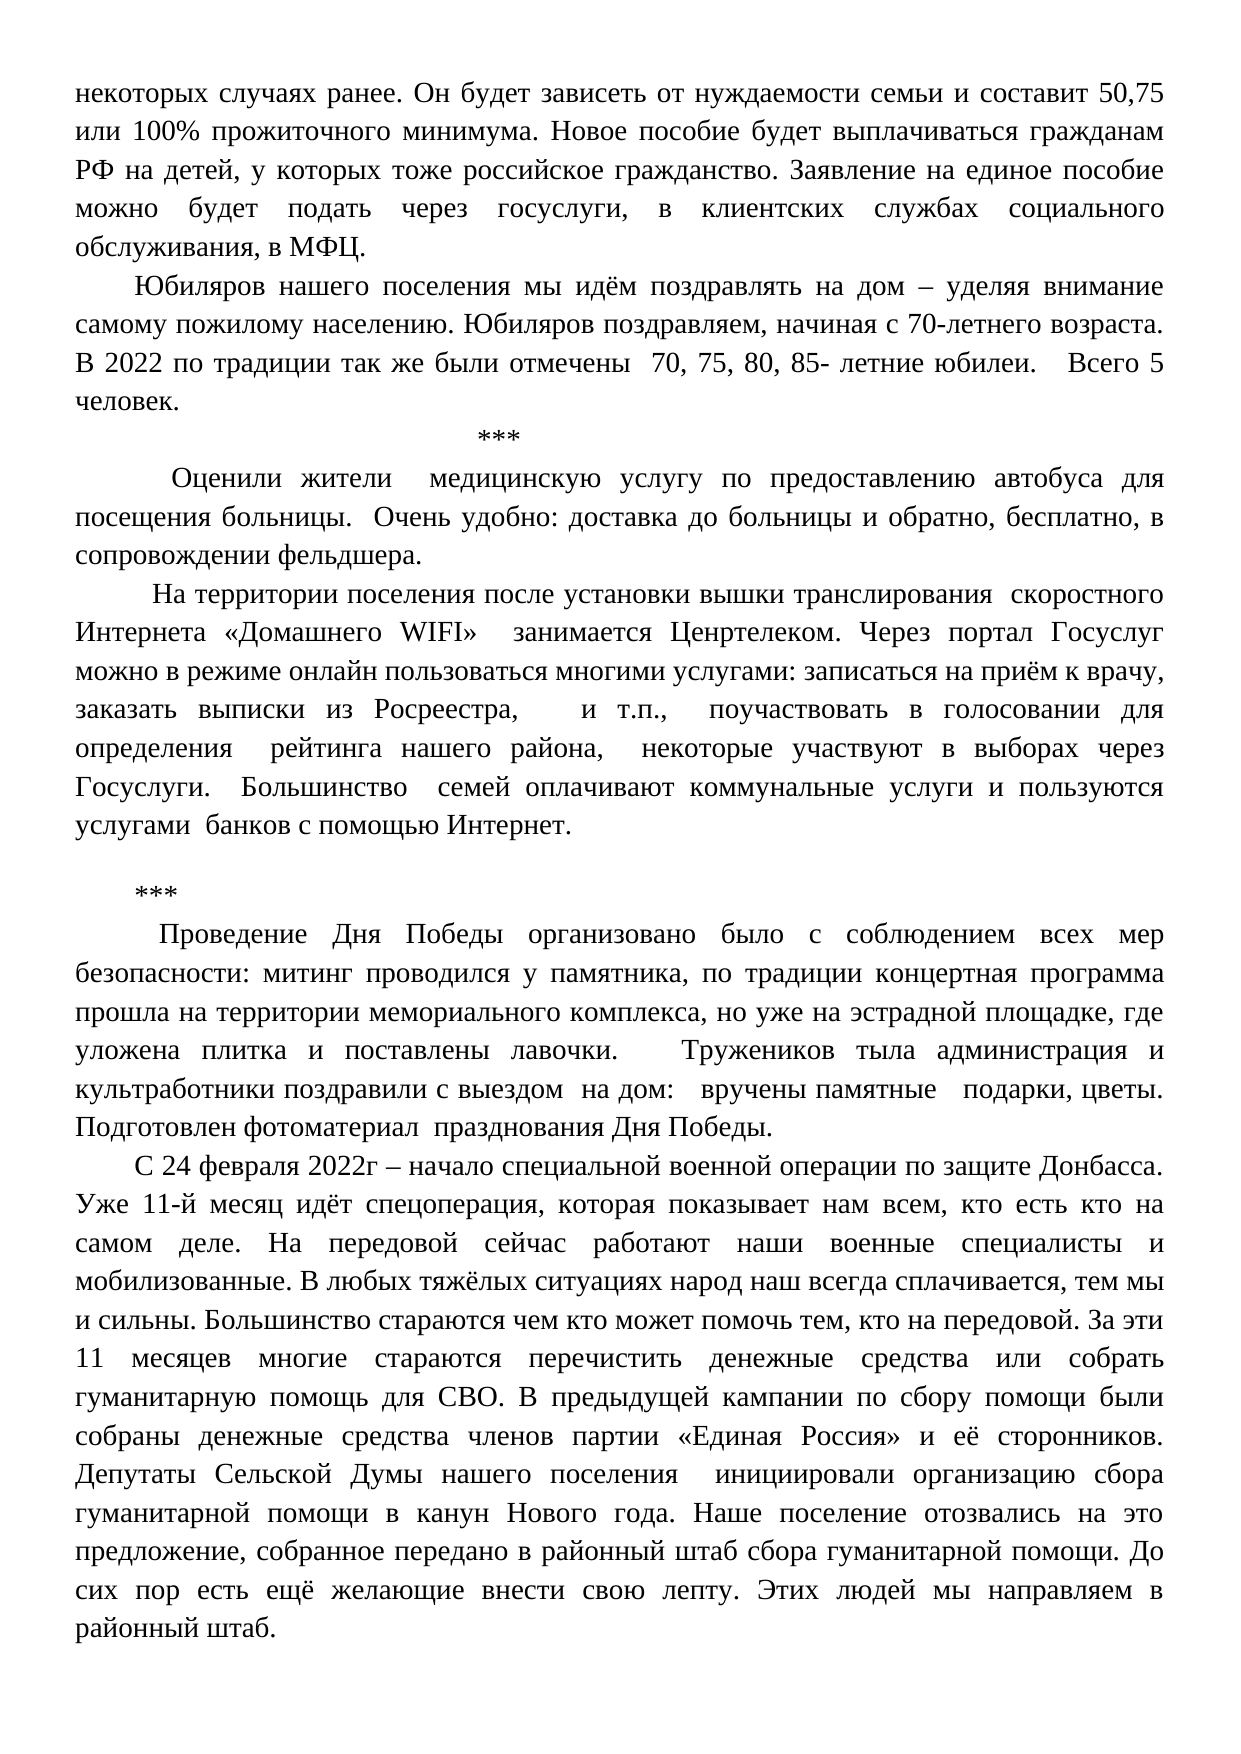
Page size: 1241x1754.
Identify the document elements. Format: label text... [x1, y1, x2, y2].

text На территории поселения после установки вышки транслирования скоростного Интернета «Домашнего WIFI» занимается Ценртелеком. Через портал Госуслуг можно в режиме онлайн пользоваться многими услугами: записаться на приём к врачу, заказать выписки из Росреестра, и т.п., поучаствовать в голосовании для определения рейтинга нашего района, некоторые участвуют в выборах через Госуслуги. Большинство семей оплачивают коммунальные услуги и пользуются услугами банков с помощью Интернет. [75, 576, 1165, 841]
text Оценили жители медицинскую услугу по предоставлению автобуса для посещения больницы. Очень удобно: доставка до больницы и обратно, бесплатно, в сопровождении фельдшера. [75, 460, 1165, 571]
text С 24 февраля 2022г – начало специальной военной операции по защите Донбасса. Уже 11-й месяц идёт спецоперация, которая показывает нам всем, кто есть кто на самом деле. На передовой сейчас работают наши военные специалисты и мобилизованные. В любых тяжёлых ситуациях народ наш всегда сплачивается, тем мы и сильны. Большинство стараются чем кто может помочь тем, кто на передовой. За эти 11 месяцев многие стараются перечистить денежные средства или собрать гуманитарную помощь для СВО. В предыдущей кампании по сбору помощи были собраны денежные средства членов партии «Единая Россия» и её сторонников. Депутаты Сельской Думы нашего поселения инициировали организацию сбора гуманитарной помощи в канун Нового года. Наше поселение отозвались на это предложение, собранное передано в районный штаб сбора гуманитарной помощи. До сих пор есть ещё желающие внести свою лепту. Этих людей мы направляем в районный штаб. [75, 1148, 1165, 1644]
text Проведение Дня Победы организовано было с соблюдением всех мер безопасности: митинг проводился у памятника, по традиции концертная программа прошла на территории мемориального комплекса, но уже на эстрадной площадке, где уложена плитка и поставлены лавочки. Тружеников тыла администрация и культработники поздравили с выездом на дом: вручены памятные подарки, цветы. Подготовлен фотоматериал празднования Дня Победы. [75, 917, 1165, 1143]
text *** [75, 422, 1165, 455]
text Юбиляров нашего поселения мы идём поздравлять на дом – уделяя внимание самому пожилому населению. Юбиляров поздравляем, начиная с 70-летнего возраста. В 2022 по традиции так же были отмечены 70, 75, 80, 85- летние юбилеи. Всего 5 человек. [75, 268, 1165, 417]
text *** [75, 878, 1165, 912]
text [75, 75, 1165, 263]
